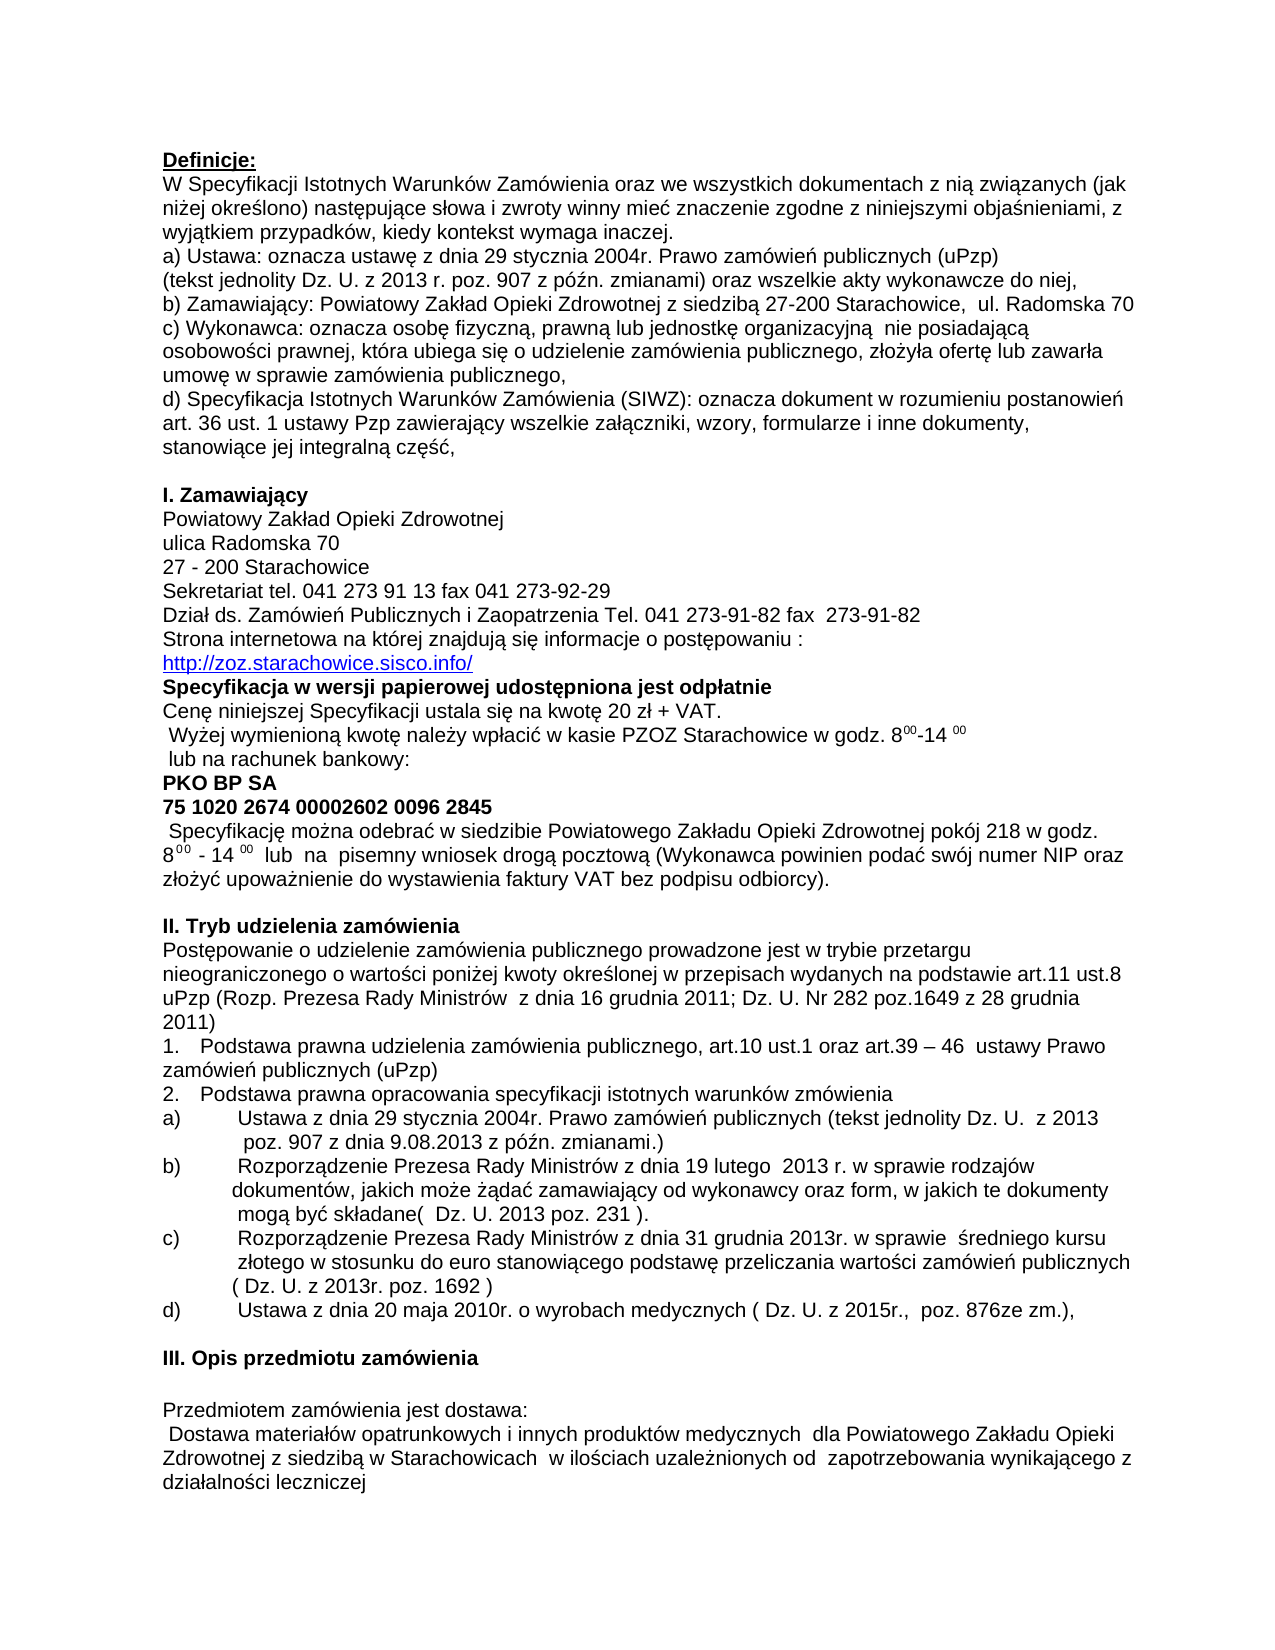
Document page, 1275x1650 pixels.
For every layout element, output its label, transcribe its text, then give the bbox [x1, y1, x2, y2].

text http://zoz.starachowice.sisco.info/ [162, 651, 1137, 675]
text Sekretariat tel. 041 273 91 13 fax 041 273-92-29 [162, 579, 1137, 603]
text II. Tryb udzielenia zamówienia [162, 914, 1137, 938]
text Wyżej wymienioną kwotę należy wpłacić w kasie PZOZ Starachowice w godz. 800-14 00 [162, 723, 1137, 747]
text poz. 907 z dnia 9.08.2013 z późn. zmianami.) [162, 1130, 1137, 1154]
text Cenę niniejszej Specyfikacji ustala się na kwotę 20 zł + VAT. [162, 699, 1137, 723]
text Powiatowy Zakład Opieki Zdrowotnej [162, 507, 1137, 531]
text (tekst jednolity Dz. U. z 2013 r. poz. 907 z późn. zmianami) oraz wszelkie akty wykonawcze do niej, [162, 267, 1137, 291]
text Specyfikację można odebrać w siedzibie Powiatowego Zakładu Opieki Zdrowotnej pokój 218 w godz. 800 - 14 00 lub na pisemny wniosek drogą pocztową (Wykonawca powinien podać swój numer NIP oraz złożyć upoważnienie do wystawienia faktury VAT bez podpisu odbiorcy). [162, 818, 1137, 890]
list Rozporządzenie Prezesa Rady Ministrów z dnia 19 lutego 2013 r. w sprawie rodzajów [162, 1154, 1137, 1178]
list złotego w stosunku do euro stanowiącego podstawę przeliczania wartości zamówień publicznych [162, 1250, 1137, 1274]
text Dostawa materiałów opatrunkowych i innych produktów medycznych dla Powiatowego Zakładu Opieki Zdrowotnej z siedzibą w Starachowicach w ilościach uzależnionych od zapotrzebowania wynikającego z działalności leczniczej [162, 1422, 1137, 1494]
text PKO BP SA [162, 771, 1137, 794]
list Ustawa z dnia 20 maja 2010r. o wyrobach medycznych ( Dz. U. z 2015r., poz. 876ze zm.), [162, 1298, 1137, 1322]
list ( Dz. U. z 2013r. poz. 1692 ) [162, 1274, 1137, 1298]
text Strona internetowa na której znajdują się informacje o postępowaniu : [162, 627, 1137, 651]
list Podstawa prawna opracowania specyfikacji istotnych warunków zmówienia [162, 1082, 1137, 1106]
text Postępowanie o udzielenie zamówienia publicznego prowadzone jest w trybie przetargu nieograniczonego o wartości poniżej kwoty określonej w przepisach wydanych na podstawie art.11 ust.8 uPzp (Rozp. Prezesa Rady Ministrów z dnia 16 grudnia 2011; Dz. U. Nr 282 poz.1649 z 28 grudnia 2011) [162, 938, 1137, 1034]
text III. Opis przedmiotu zamówienia [162, 1346, 1137, 1369]
list Podstawa prawna udzielenia zamówienia publicznego, art.10 ust.1 oraz art.39 – 46 ustawy Prawo zamówień publicznych (uPzp) [162, 1034, 1137, 1082]
text Specyfikacja w wersji papierowej udostępniona jest odpłatnie [162, 675, 1137, 699]
text dokumentów, jakich może żądać zamawiający od wykonawcy oraz form, w jakich te dokumenty [162, 1178, 1137, 1202]
text Dział ds. Zamówień Publicznych i Zaopatrzenia Tel. 041 273-91-82 fax 273-91-82 [162, 603, 1137, 627]
list Rozporządzenie Prezesa Rady Ministrów z dnia 31 grudnia 2013r. w sprawie średniego kursu [162, 1226, 1137, 1250]
text W Specyfikacji Istotnych Warunków Zamówienia oraz we wszystkich dokumentach z nią związanych (jak niżej określono) następujące słowa i zwroty winny mieć znaczenie zgodne z niniejszymi objaśnieniami, z wyjątkiem przypadków, kiedy kontekst wymaga inaczej. [162, 172, 1137, 243]
text Definicje: [162, 148, 1137, 172]
text mogą być składane( Dz. U. 2013 poz. 231 ). [162, 1202, 1137, 1226]
text Przedmiotem zamówienia jest dostawa: [162, 1398, 1137, 1422]
text 75 1020 2674 00002602 0096 2845 [162, 794, 1137, 818]
text ulica Radomska 70 [162, 531, 1137, 555]
list Ustawa z dnia 29 stycznia 2004r. Prawo zamówień publicznych (tekst jednolity Dz. U. z 2013 [162, 1106, 1137, 1130]
text I. Zamawiający [162, 483, 1137, 507]
text a) Ustawa: oznacza ustawę z dnia 29 stycznia 2004r. Prawo zamówień publicznych (uPzp) [162, 243, 1137, 267]
text b) Zamawiający: Powiatowy Zakład Opieki Zdrowotnej z siedzibą 27-200 Starachowice, ul. Radomska 70 [162, 291, 1137, 315]
text c) Wykonawca: oznacza osobę fizyczną, prawną lub jednostkę organizacyjną nie posiadającą osobowości prawnej, która ubiega się o udzielenie zamówienia publicznego, złożyła ofertę lub zawarła umowę w sprawie zamówienia publicznego, [162, 315, 1137, 387]
text 27 - 200 Starachowice [162, 555, 1137, 579]
text lub na rachunek bankowy: [162, 747, 1137, 771]
text d) Specyfikacja Istotnych Warunków Zamówienia (SIWZ): oznacza dokument w rozumieniu postanowień art. 36 ust. 1 ustawy Pzp zawierający wszelkie załączniki, wzory, formularze i inne dokumenty, stanowiące jej integralną część, [162, 387, 1137, 459]
